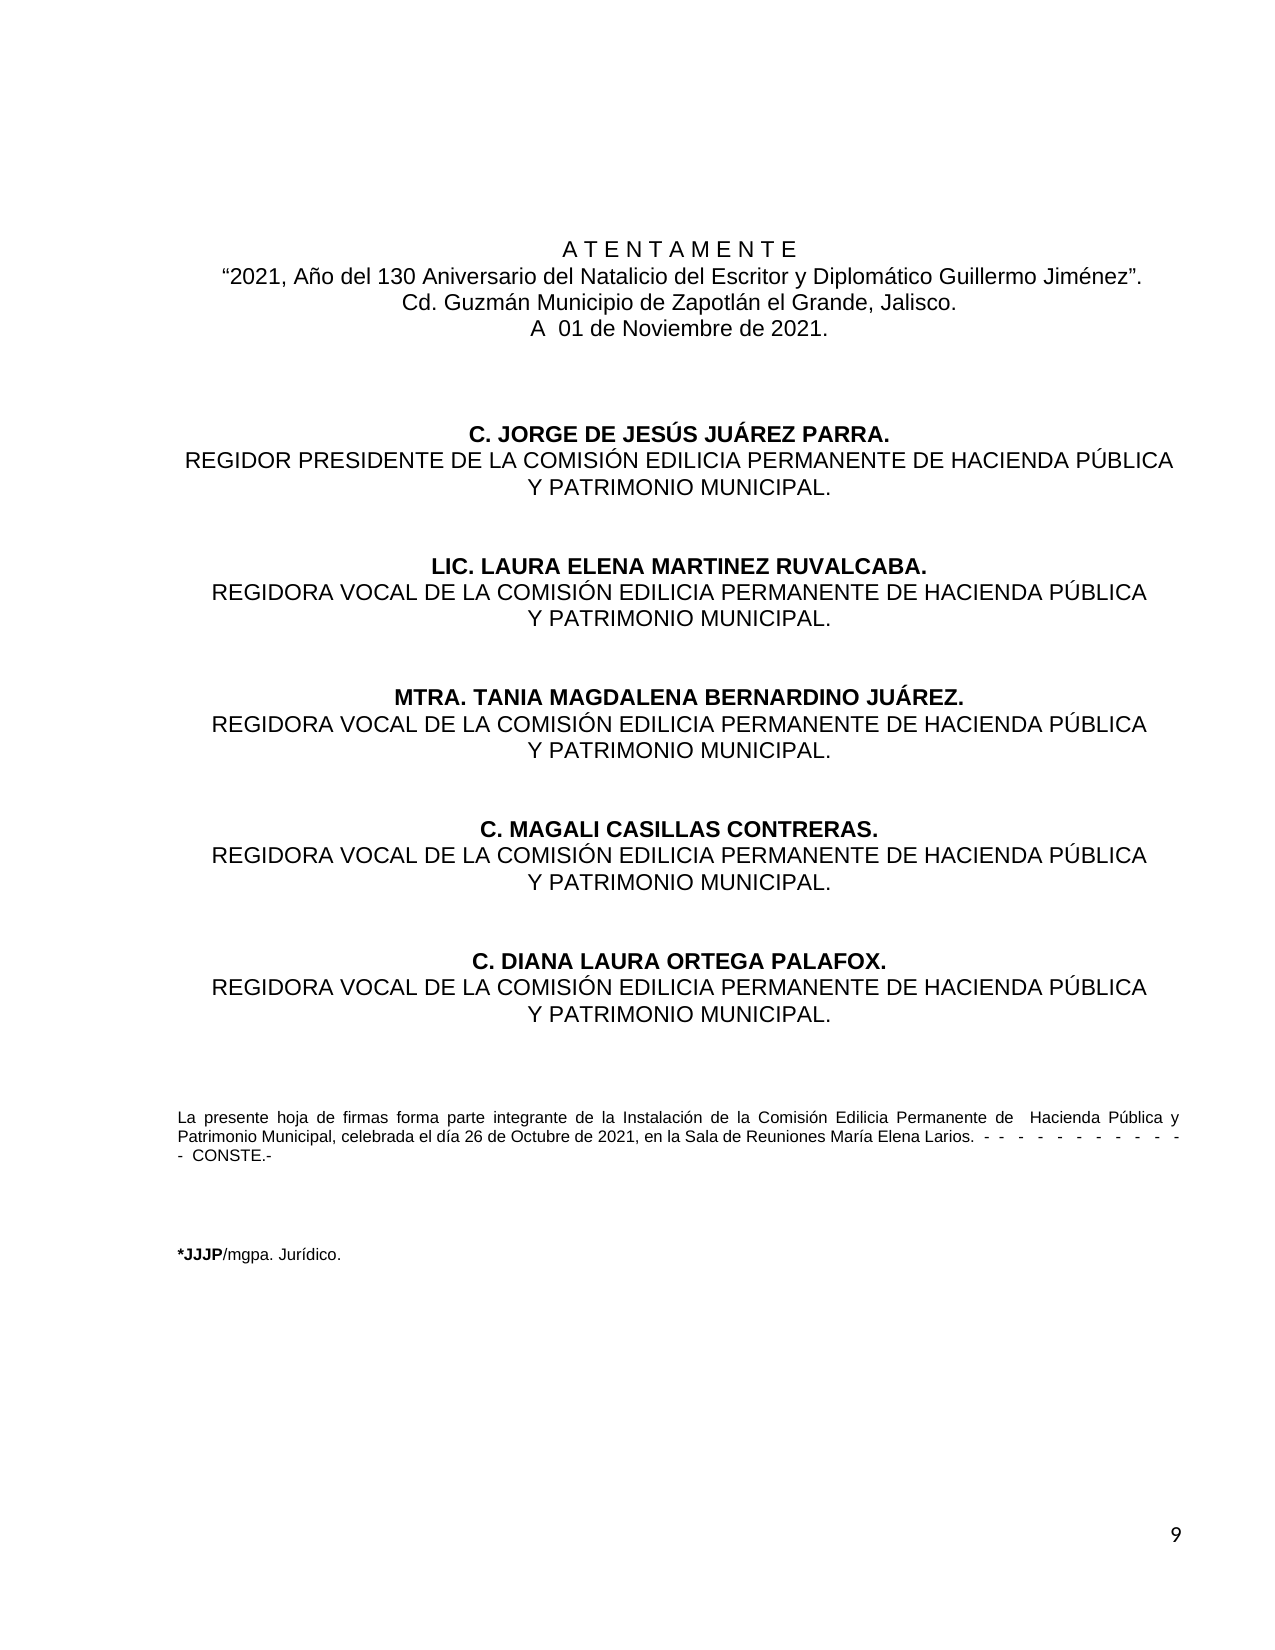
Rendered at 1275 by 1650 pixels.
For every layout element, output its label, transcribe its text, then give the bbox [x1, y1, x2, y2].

text Y PATRIMONIO MUNICIPAL. [177, 473, 1181, 500]
text Y PATRIMONIO MUNICIPAL. [177, 605, 1181, 632]
text REGIDORA VOCAL DE LA COMISIÓN EDILICIA PERMANENTE DE HACIENDA PÚBLICA [177, 579, 1181, 605]
text “2021, Año del 130 Aniversario del Natalicio del Escritor y Diplomático Guillermo Jiménez”. [177, 263, 1181, 289]
text Y PATRIMONIO MUNICIPAL. [177, 869, 1181, 895]
text La presente hoja de firmas forma parte integrante de la Instalación de la Comisión Edilicia Permanente de Hacienda Pública y Patrimonio Municipal, celebrada el día 26 de Octubre de 2021, en la Sala de Reuniones María Elena Larios. - - - - - - - - - - - - CONSTE.- [177, 1108, 1181, 1165]
text Cd. Guzmán Municipio de Zapotlán el Grande, Jalisco. [177, 289, 1181, 315]
text LIC. LAURA ELENA MARTINEZ RUVALCABA. [177, 553, 1181, 579]
text Y PATRIMONIO MUNICIPAL. [177, 737, 1181, 763]
text C. DIANA LAURA ORTEGA PALAFOX. [177, 948, 1181, 974]
text REGIDOR PRESIDENTE DE LA COMISIÓN EDILICIA PERMANENTE DE HACIENDA PÚBLICA [177, 447, 1181, 473]
text *JJJP/mgpa. Jurídico. [177, 1244, 1181, 1263]
text A T E N T A M E N T E [177, 236, 1181, 263]
text C. JORGE DE JESÚS JUÁREZ PARRA. [177, 421, 1181, 447]
text REGIDORA VOCAL DE LA COMISIÓN EDILICIA PERMANENTE DE HACIENDA PÚBLICA [177, 974, 1181, 1001]
text MTRA. TANIA MAGDALENA BERNARDINO JUÁREZ. [177, 684, 1181, 711]
text REGIDORA VOCAL DE LA COMISIÓN EDILICIA PERMANENTE DE HACIENDA PÚBLICA [177, 842, 1181, 869]
text REGIDORA VOCAL DE LA COMISIÓN EDILICIA PERMANENTE DE HACIENDA PÚBLICA [177, 711, 1181, 737]
text A 01 de Noviembre de 2021. [177, 315, 1181, 342]
text C. MAGALI CASILLAS CONTRERAS. [177, 816, 1181, 842]
text Y PATRIMONIO MUNICIPAL. [177, 1001, 1181, 1027]
